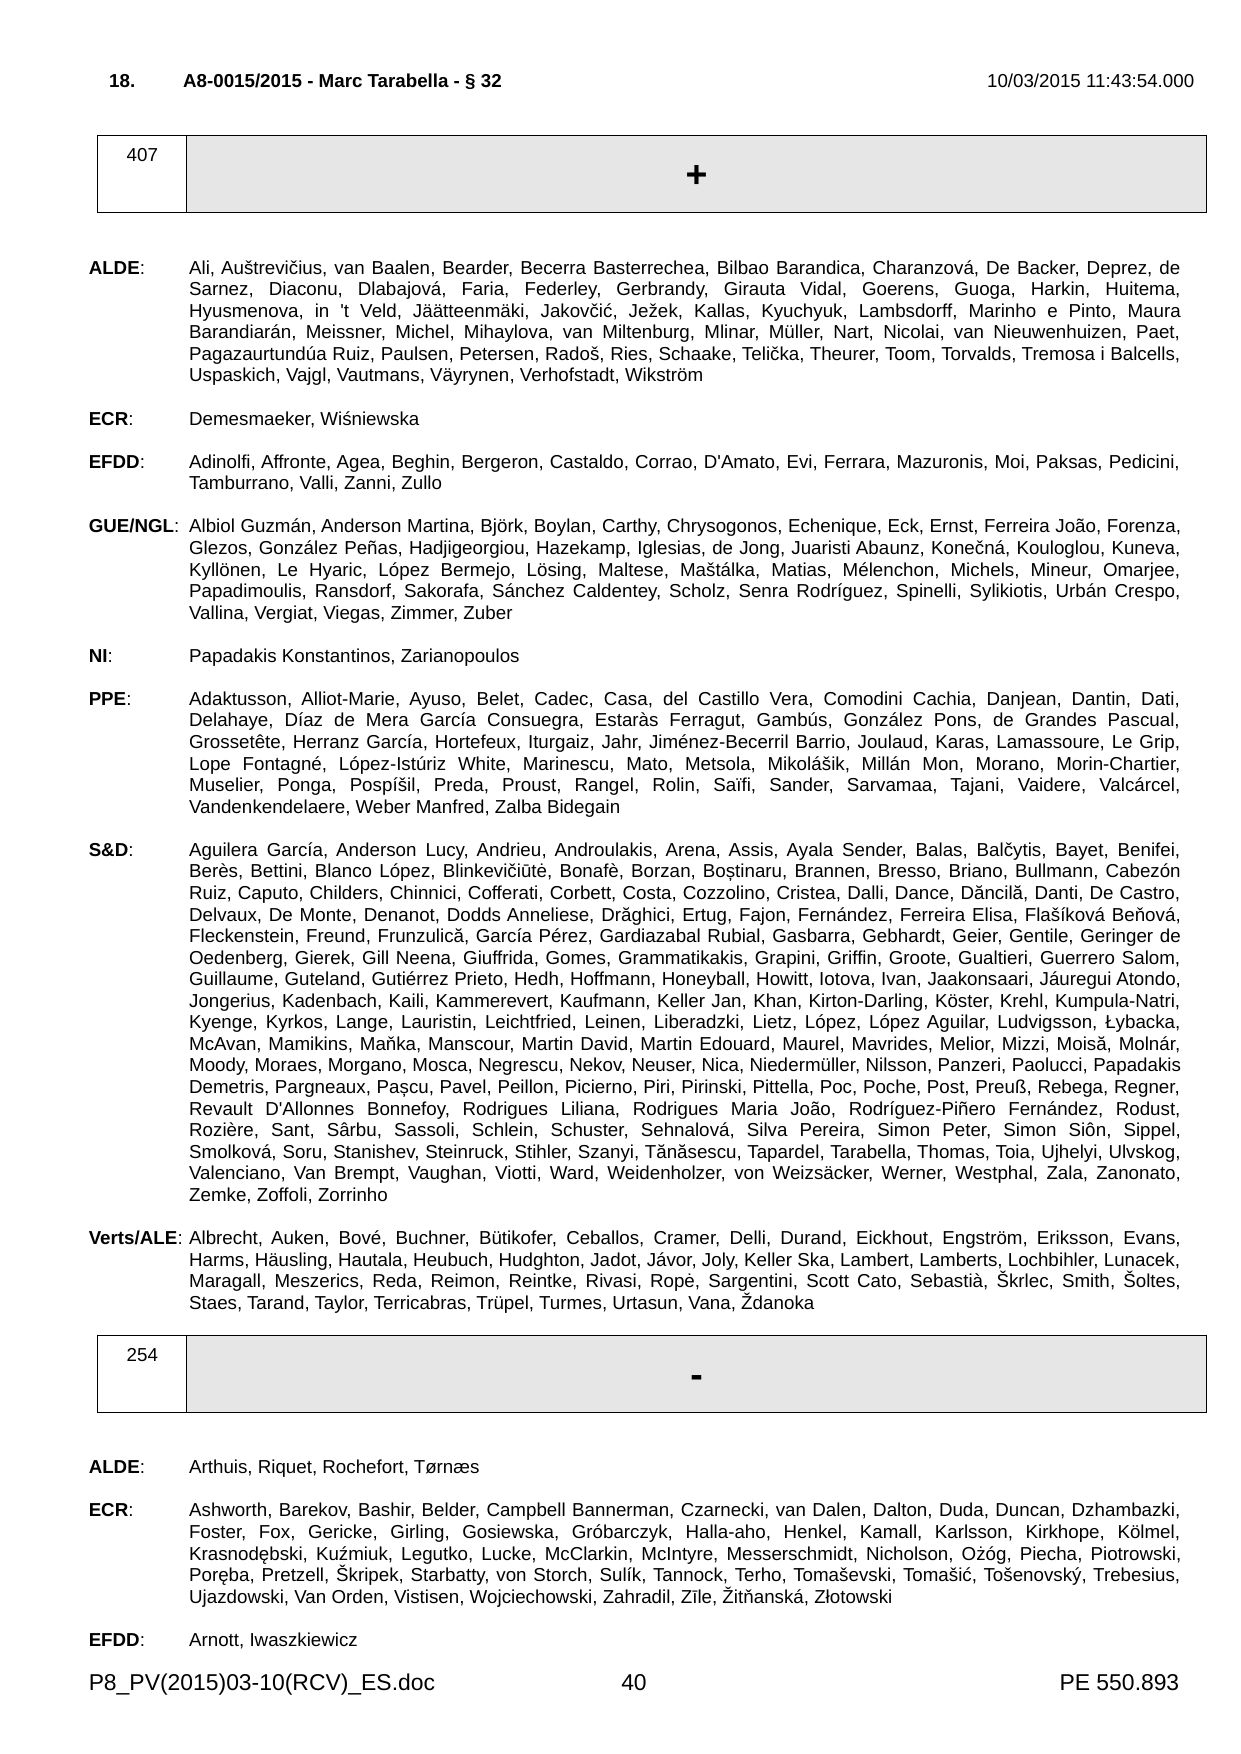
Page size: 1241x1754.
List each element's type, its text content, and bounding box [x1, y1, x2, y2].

text GUE/NGL: Albiol Guzmán, Anderson Martina, Björk, Boylan, Carthy, Chrysogonos, Echenique, Eck, Ernst, Ferreira João, Forenza, Glezos, González Peñas, Hadjigeorgiou, Hazekamp, Iglesias, de Jong, Juaristi Abaunz, Konečná, Kouloglou, Kuneva, Kyllönen, Le Hyaric, López Bermejo, Lösing, Maltese, Maštálka, Matias, Mélenchon, Michels, Mineur, Omarjee, Papadimoulis, Ransdorf, Sakorafa, Sánchez Caldentey, Scholz, Senra Rodríguez, Spinelli, Sylikiotis, Urbán Crespo, Vallina, Vergiat, Viegas, Zimmer, Zuber [88, 515, 1181, 623]
text Verts/ALE: Albrecht, Auken, Bové, Buchner, Bütikofer, Ceballos, Cramer, Delli, Durand, Eickhout, Engström, Eriksson, Evans, Harms, Häusling, Hautala, Heubuch, Hudghton, Jadot, Jávor, Joly, Keller Ska, Lambert, Lamberts, Lochbihler, Lunacek, Maragall, Meszerics, Reda, Reimon, Reintke, Rivasi, Ropė, Sargentini, Scott Cato, Sebastià, Škrlec, Smith, Šoltes, Staes, Tarand, Taylor, Terricabras, Trüpel, Turmes, Urtasun, Vana, Ždanoka [88, 1227, 1181, 1313]
table_header - [187, 1336, 1206, 1412]
text PPE: Adaktusson, Alliot-Marie, Ayuso, Belet, Cadec, Casa, del Castillo Vera, Comodini Cachia, Danjean, Dantin, Dati, Delahaye, Díaz de Mera García Consuegra, Estaràs Ferragut, Gambús, González Pons, de Grandes Pascual, Grossetête, Herranz García, Hortefeux, Iturgaiz, Jahr, Jiménez-Becerril Barrio, Joulaud, Karas, Lamassoure, Le Grip, Lope Fontagné, López-Istúriz White, Marinescu, Mato, Metsola, Mikolášik, Millán Mon, Morano, Morin-Chartier, Muselier, Ponga, Pospíšil, Preda, Proust, Rangel, Rolin, Saïfi, Sander, Sarvamaa, Tajani, Vaidere, Valcárcel, Vandenkendelaere, Weber Manfred, Zalba Bidegain [88, 688, 1181, 817]
table_header + [187, 136, 1206, 212]
table_header 254 [98, 1336, 186, 1412]
text EFDD: Arnott, Iwaszkiewicz [88, 1628, 1181, 1650]
text S&D: Aguilera García, Anderson Lucy, Andrieu, Androulakis, Arena, Assis, Ayala Sender, Balas, Balčytis, Bayet, Benifei, Berès, Bettini, Blanco López, Blinkevičiūtė, Bonafè, Borzan, Boștinaru, Brannen, Bresso, Briano, Bullmann, Cabezón Ruiz, Caputo, Childers, Chinnici, Cofferati, Corbett, Costa, Cozzolino, Cristea, Dalli, Dance, Dăncilă, Danti, De Castro, Delvaux, De Monte, Denanot, Dodds Anneliese, Drăghici, Ertug, Fajon, Fernández, Ferreira Elisa, Flašíková Beňová, Fleckenstein, Freund, Frunzulică, García Pérez, Gardiazabal Rubial, Gasbarra, Gebhardt, Geier, Gentile, Geringer de Oedenberg, Gierek, Gill Neena, Giuffrida, Gomes, Grammatikakis, Grapini, Griffin, Groote, Gualtieri, Guerrero Salom, Guillaume, Guteland, Gutiérrez Prieto, Hedh, Hoffmann, Honeyball, Howitt, Iotova, Ivan, Jaakonsaari, Jáuregui Atondo, Jongerius, Kadenbach, Kaili, Kammerevert, Kaufmann, Keller Jan, Khan, Kirton-Darling, Köster, Krehl, Kumpula-Natri, Kyenge, Kyrkos, Lange, Lauristin, Leichtfried, Leinen, Liberadzki, Lietz, López, López Aguilar, Ludvigsson, Łybacka, McAvan, Mamikins, Maňka, Manscour, Martin David, Martin Edouard, Maurel, Mavrides, Melior, Mizzi, Moisă, Molnár, Moody, Moraes, Morgano, Mosca, Negrescu, Nekov, Neuser, Nica, Niedermüller, Nilsson, Panzeri, Paolucci, Papadakis Demetris, Pargneaux, Pașcu, Pavel, Peillon, Picierno, Piri, Pirinski, Pittella, Poc, Poche, Post, Preuß, Rebega, Regner, Revault D'Allonnes Bonnefoy, Rodrigues Liliana, Rodrigues Maria João, Rodríguez-Piñero Fernández, Rodust, Rozière, Sant, Sârbu, Sassoli, Schlein, Schuster, Sehnalová, Silva Pereira, Simon Peter, Simon Siôn, Sippel, Smolková, Soru, Stanishev, Steinruck, Stihler, Szanyi, Tănăsescu, Tapardel, Tarabella, Thomas, Toia, Ujhelyi, Ulvskog, Valenciano, Van Brempt, Vaughan, Viotti, Ward, Weidenholzer, von Weizsäcker, Werner, Westphal, Zala, Zanonato, Zemke, Zoffoli, Zorrinho [88, 839, 1181, 1205]
text ECR: Ashworth, Barekov, Bashir, Belder, Campbell Bannerman, Czarnecki, van Dalen, Dalton, Duda, Duncan, Dzhambazki, Foster, Fox, Gericke, Girling, Gosiewska, Gróbarczyk, Halla-aho, Henkel, Kamall, Karlsson, Kirkhope, Kölmel, Krasnodębski, Kuźmiuk, Legutko, Lucke, McClarkin, McIntyre, Messerschmidt, Nicholson, Ożóg, Piecha, Piotrowski, Poręba, Pretzell, Škripek, Starbatty, von Storch, Sulík, Tannock, Terho, Tomaševski, Tomašić, Tošenovský, Trebesius, Ujazdowski, Van Orden, Vistisen, Wojciechowski, Zahradil, Zīle, Žitňanská, Złotowski [88, 1499, 1181, 1607]
table_header A8-0015/2015 - Marc Tarabella - § 32 [98, 70, 952, 92]
text ECR: Demesmaeker, Wiśniewska [88, 407, 1181, 429]
text NI: Papadakis Konstantinos, Zarianopoulos [88, 644, 1181, 666]
text EFDD: Adinolfi, Affronte, Agea, Beghin, Bergeron, Castaldo, Corrao, D'Amato, Evi, Ferrara, Mazuronis, Moi, Paksas, Pedicini, Tamburrano, Valli, Zanni, Zullo [88, 451, 1181, 494]
table_header 407 [98, 136, 186, 212]
text ALDE: Arthuis, Riquet, Rochefort, Tørnæs [88, 1456, 1181, 1478]
table_header 10/03/2015 11:43:54.000 [952, 70, 1205, 92]
text ALDE: Ali, Auštrevičius, van Baalen, Bearder, Becerra Basterrechea, Bilbao Barandica, Charanzová, De Backer, Deprez, de Sarnez, Diaconu, Dlabajová, Faria, Federley, Gerbrandy, Girauta Vidal, Goerens, Guoga, Harkin, Huitema, Hyusmenova, in 't Veld, Jäätteenmäki, Jakovčić, Ježek, Kallas, Kyuchyuk, Lambsdorff, Marinho e Pinto, Maura Barandiarán, Meissner, Michel, Mihaylova, van Miltenburg, Mlinar, Müller, Nart, Nicolai, van Nieuwenhuizen, Paet, Pagazaurtundúa Ruiz, Paulsen, Petersen, Radoš, Ries, Schaake, Telička, Theurer, Toom, Torvalds, Tremosa i Balcells, Uspaskich, Vajgl, Vautmans, Väyrynen, Verhofstadt, Wikström [88, 256, 1181, 386]
